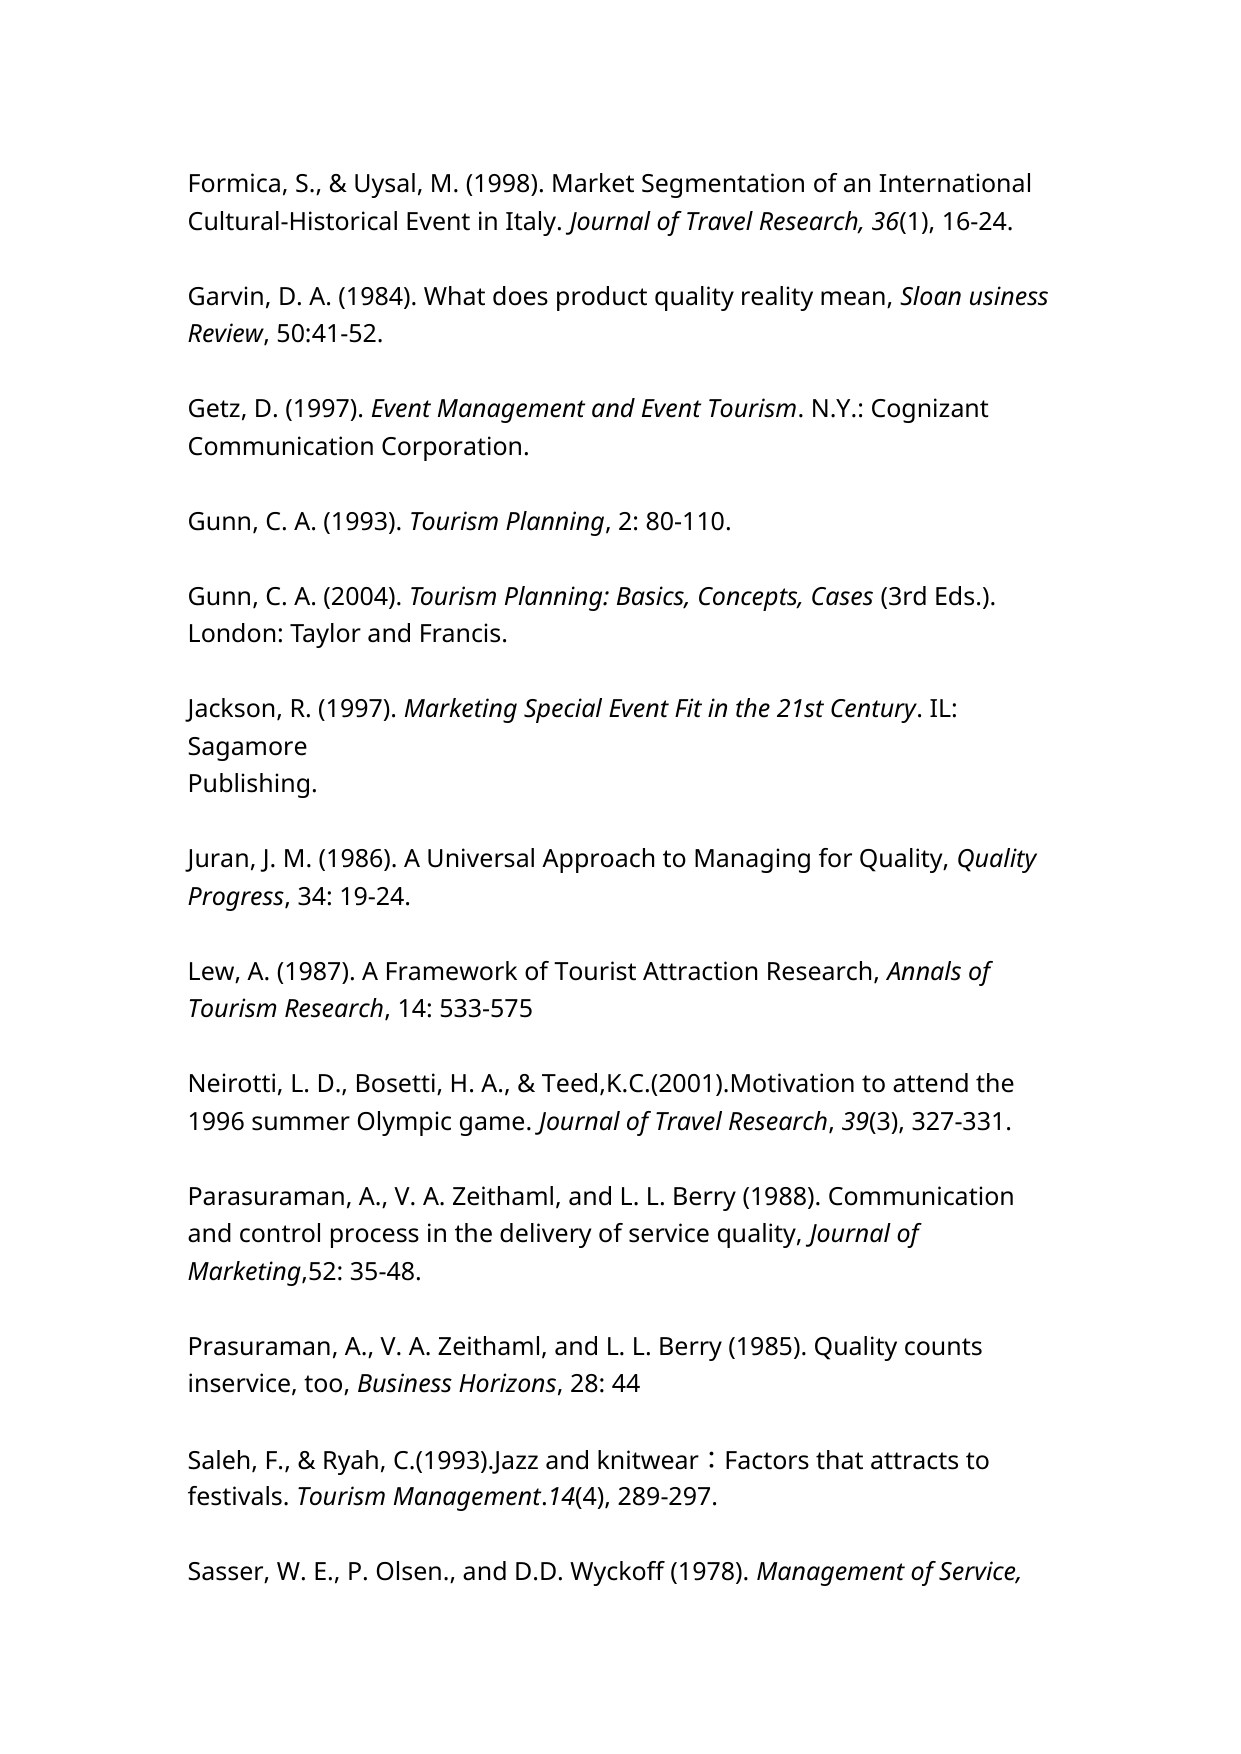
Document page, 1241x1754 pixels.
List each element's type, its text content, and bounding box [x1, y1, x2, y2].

text Prasuraman, A., V. A. Zeithaml, and L. L. Berry (1985). Quality counts inservice, too, Business Horizons, 28: 44 [187, 1327, 1053, 1402]
text Cultural-Historical Event in Italy. Journal of Travel Research, 36(1), 16-24. [187, 202, 1053, 239]
text Saleh, F., & Ryah, C.(1993).Jazz and knitwear：Factors that attracts to festivals. Tourism Management.14(4), 289-297. [187, 1439, 1053, 1514]
text Publishing. [187, 764, 1053, 802]
text Parasuraman, A., V. A. Zeithaml, and L. L. Berry (1988). Communication and control process in the delivery of service quality, Journal of Marketing,52: 35-48. [187, 1177, 1053, 1289]
text Communication Corporation. [187, 427, 1053, 464]
text Getz, D. (1997). Event Management and Event Tourism. N.Y.: Cognizant [187, 389, 1053, 427]
text Lew, A. (1987). A Framework of Tourist Attraction Research, Annals of [187, 952, 1053, 989]
text Gunn, C. A. (2004). Tourism Planning: Basics, Concepts, Cases (3rd Eds.). London: Taylor and Francis. [187, 577, 1053, 652]
text Gunn, C. A. (1993). Tourism Planning, 2: 80-110. [187, 502, 1053, 539]
text Juran, J. M. (1986). A Universal Approach to Managing for Quality, Quality [187, 839, 1053, 877]
text Tourism Research, 14: 533-575 [187, 989, 1053, 1027]
text Neirotti, L. D., Bosetti, H. A., & Teed,K.C.(2001).Motivation to attend the 1996 summer Olympic game. Journal of Travel Research, 39(3), 327-331. [187, 1064, 1053, 1139]
text Formica, S., & Uysal, M. (1998). Market Segmentation of an International [187, 164, 1053, 202]
text Jackson, R. (1997). Marketing Special Event Fit in the 21st Century. IL: Sagamore [187, 689, 1053, 764]
text Sasser, W. E., P. Olsen., and D.D. Wyckoff (1978). Management of Service, [187, 1552, 1053, 1589]
text Garvin, D. A. (1984). What does product quality reality mean, Sloan usiness Review, 50:41-52. [187, 277, 1053, 352]
text Progress, 34: 19-24. [187, 877, 1053, 914]
